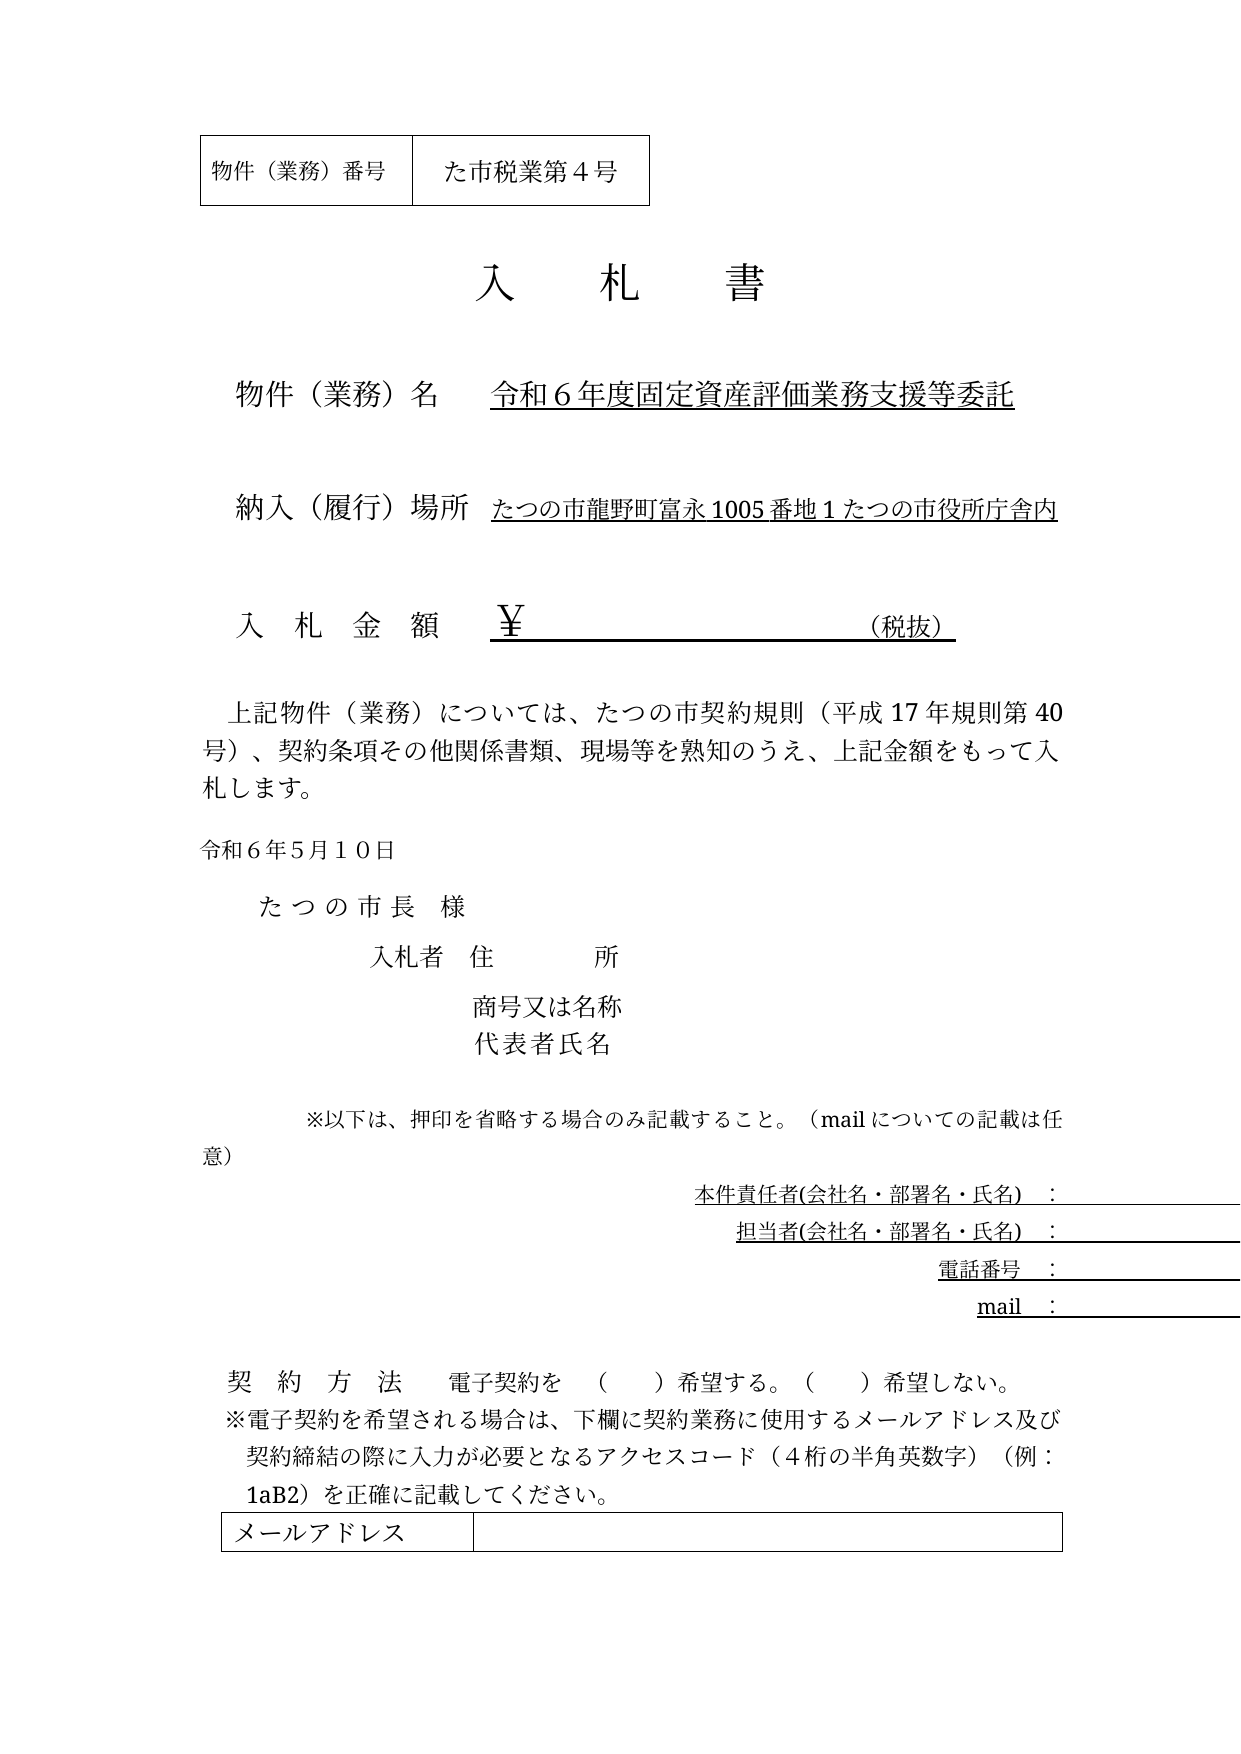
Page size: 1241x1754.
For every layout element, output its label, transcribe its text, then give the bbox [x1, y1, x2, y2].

table_header [474, 1513, 1062, 1551]
text 商号又は名称 [177, 987, 976, 1024]
text 電話番号 ： [177, 1249, 1063, 1287]
text mail ： [177, 1287, 1063, 1324]
table_header た市税業第４号 [413, 136, 649, 205]
text たつの市長 様 [177, 887, 1063, 924]
text ※以下は、押印を省略する場合のみ記載すること。（mailについての記載は任意） [202, 1099, 1063, 1174]
text 代表者氏名 [177, 1024, 1063, 1062]
text 担当者(会社名・部署名・氏名) ： [177, 1212, 1063, 1249]
table_header 物件（業務）番号 [201, 136, 412, 205]
text 物件（業務）名 令和６年度固定資産評価業務支援等委託 [177, 356, 1063, 431]
text 納入（履行）場所 たつの市龍野町富永1005番地1 たつの市役所庁舎内 [177, 468, 1063, 543]
text ※電子契約を希望される場合は、下欄に契約業務に使用するメールアドレス及び契約締結の際に入力が必要となるアクセスコード（４桁の半角英数字）（例：1aB2）を正確に記載してください。 [177, 1399, 1063, 1512]
text 入札者 住 所 [177, 937, 947, 974]
text 本件責任者(会社名・部署名・氏名) ： [177, 1174, 1063, 1212]
text 入 札 書 [177, 243, 1063, 318]
table_header メールアドレス [222, 1513, 473, 1551]
text 令和６年５月１０日 [177, 831, 1063, 868]
text 上記物件（業務）については、たつの市契約規則（平成17年規則第40号）、契約条項その他関係書類、現場等を熟知のうえ、上記金額をもって入札します。 [202, 693, 1063, 806]
text 入 札 金 額 ￥ （税抜） [177, 581, 1063, 656]
text 契 約 方 法 電子契約を （ ）希望する。（ ）希望しない。 [177, 1362, 1063, 1399]
